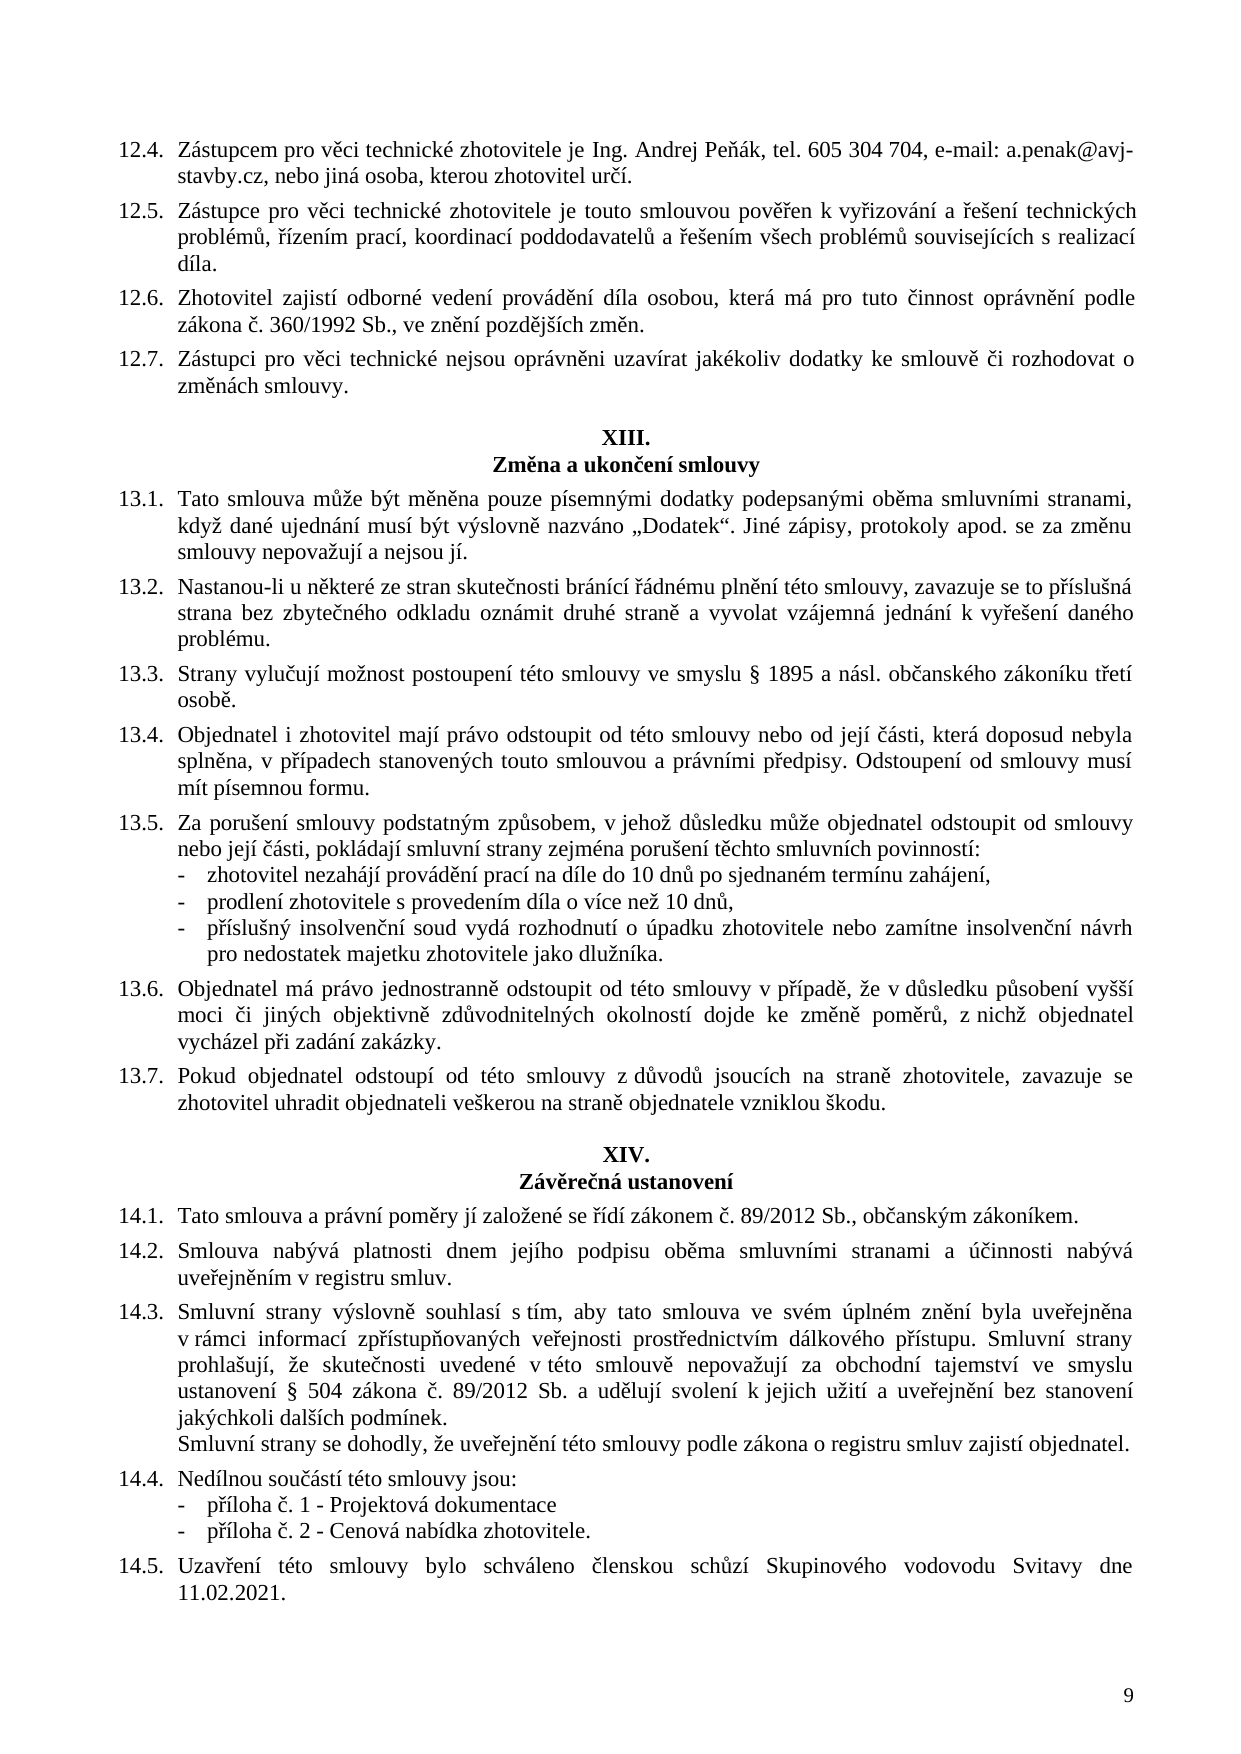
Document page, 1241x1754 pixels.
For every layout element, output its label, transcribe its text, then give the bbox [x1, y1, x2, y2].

list Zástupce pro věci technické zhotovitele je touto smlouvou pověřen k vyřizování a řešení technických problémů, řízením prací, koordinací poddodavatelů a řešením všech problémů souvisejících s realizací díla. [118, 197, 1137, 276]
list Objednatel má právo jednostranně odstoupit od této smlouvy v případě, že v důsledku působení vyšší moci či jiných objektivně zdůvodnitelných okolností dojde ke změně poměrů, z nichž objednatel vycházel při zadání zakázky. [118, 975, 1134, 1054]
text XIV. [118, 1142, 1134, 1168]
list Zástupci pro věci technické nejsou oprávněni uzavírat jakékoliv dodatky ke smlouvě či rozhodovat o změnách smlouvy. [118, 345, 1137, 398]
text Změna a ukončení smlouvy [118, 451, 1134, 477]
text Smluvní strany se dohodly, že uveřejnění této smlouvy podle zákona o registru smluv zajistí objednatel. [177, 1430, 1134, 1456]
list Tato smlouva může být měněna pouze písemnými dodatky podepsanými oběma smluvními stranami, když dané ujednání musí být výslovně nazváno „Dodatek“. Jiné zápisy, protokoly apod. se za změnu smlouvy nepovažují a nejsou jí. [118, 485, 1134, 564]
list Nedílnou součástí této smlouvy jsou: [118, 1465, 1134, 1491]
list zhotovitel nezahájí provádění prací na díle do 10 dnů po sjednaném termínu zahájení, [177, 861, 1134, 888]
list Smlouva nabývá platnosti dnem jejího podpisu oběma smluvními stranami a účinnosti nabývá uveřejněním v registru smluv. [118, 1237, 1134, 1290]
list Strany vylučují možnost postoupení této smlouvy ve smyslu § 1895 a násl. občanského zákoníku třetí osobě. [118, 660, 1134, 713]
list Uzavření této smlouvy bylo schváleno členskou schůzí Skupinového vodovodu Svitavy dne 11.02.2021. [118, 1552, 1134, 1605]
text - příloha č. 2 - Cenová nabídka zhotovitele. [177, 1517, 1134, 1544]
list Pokud objednatel odstoupí od této smlouvy z důvodů jsoucích na straně zhotovitele, zavazuje se zhotovitel uhradit objednateli veškerou na straně objednatele vzniklou škodu. [118, 1062, 1134, 1115]
list Nastanou-li u některé ze stran skutečnosti bránící řádnému plnění této smlouvy, zavazuje se to příslušná strana bez zbytečného odkladu oznámit druhé straně a vyvolat vzájemná jednání k vyřešení daného problému. [118, 573, 1134, 652]
text Závěrečná ustanovení [118, 1168, 1134, 1194]
list Smluvní strany výslovně souhlasí s tím, aby tato smlouva ve svém úplném znění byla uveřejněna v rámci informací zpřístupňovaných veřejnosti prostřednictvím dálkového přístupu. Smluvní strany prohlašují, že skutečnosti uvedené v této smlouvě nepovažují za obchodní tajemství ve smyslu ustanovení § 504 zákona č. 89/2012 Sb. a udělují svolení k jejich užití a uveřejnění bez stanovení jakýchkoli dalších podmínek. [118, 1298, 1134, 1430]
list příslušný insolvenční soud vydá rozhodnutí o úpadku zhotovitele nebo zamítne insolvenční návrh pro nedostatek majetku zhotovitele jako dlužníka. [177, 914, 1134, 967]
list Zhotovitel zajistí odborné vedení provádění díla osobou, která má pro tuto činnost oprávnění podle zákona č. 360/1992 Sb., ve znění pozdějších změn. [118, 284, 1137, 337]
text - příloha č. 1 - Projektová dokumentace [177, 1491, 1134, 1517]
list Za porušení smlouvy podstatným způsobem, v jehož důsledku může objednatel odstoupit od smlouvy nebo její části, pokládají smluvní strany zejména porušení těchto smluvních povinností: [118, 809, 1134, 861]
list Zástupcem pro věci technické zhotovitele je Ing. Andrej Peňák, tel. 605 304 704, e-mail: a.penak@avj-stavby.cz, nebo jiná osoba, kterou zhotovitel určí. [118, 136, 1134, 188]
list Objednatel i zhotovitel mají právo odstoupit od této smlouvy nebo od její části, která doposud nebyla splněna, v případech stanovených touto smlouvou a právními předpisy. Odstoupení od smlouvy musí mít písemnou formu. [118, 721, 1134, 800]
text XIII. [118, 424, 1134, 451]
list prodlení zhotovitele s provedením díla o více než 10 dnů, [177, 888, 1134, 914]
list Tato smlouva a právní poměry jí založené se řídí zákonem č. 89/2012 Sb., občanským zákoníkem. [118, 1203, 1134, 1229]
